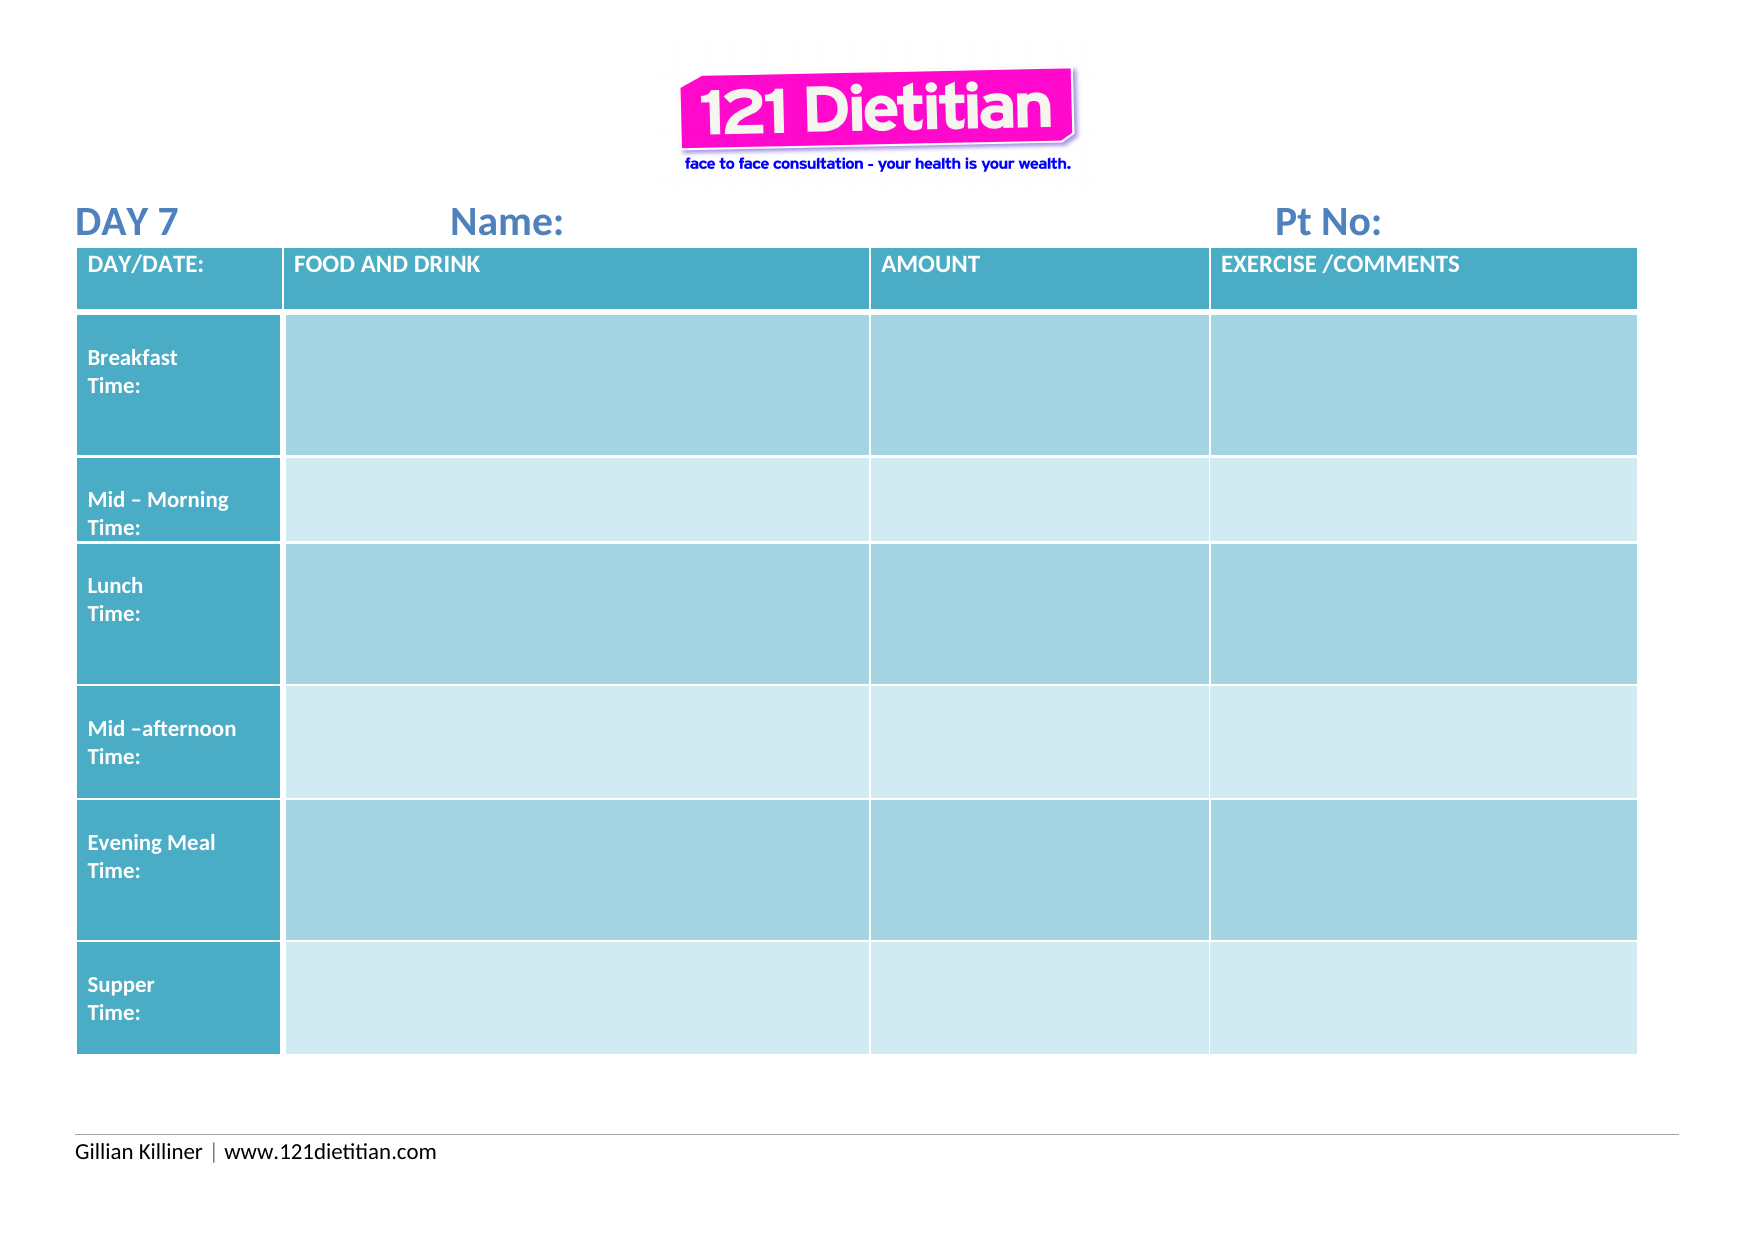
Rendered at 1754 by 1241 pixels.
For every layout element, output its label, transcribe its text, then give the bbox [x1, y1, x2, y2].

table_header DAY/DATE: [77, 248, 282, 309]
table_cell Lunch Time: [77, 544, 280, 684]
table_cell [871, 544, 1209, 684]
table_cell [1211, 800, 1637, 940]
table_header EXERCISE /COMMENTS [1211, 248, 1637, 309]
table_cell [286, 942, 869, 1054]
table_cell [1211, 544, 1637, 684]
text DAY 7 Name: Pt No: [75, 195, 1679, 246]
table_cell [871, 686, 1209, 798]
table_cell Mid – Morning Time: [77, 458, 280, 541]
table_cell [286, 315, 869, 455]
table_cell [871, 458, 1209, 541]
table_cell Evening Meal Time: [77, 800, 280, 940]
table_cell [871, 315, 1209, 455]
table_cell [286, 686, 869, 798]
table_cell [286, 458, 869, 541]
table_cell [1210, 458, 1637, 541]
table_header AMOUNT [871, 248, 1209, 309]
table_cell [286, 800, 869, 940]
table_cell Breakfast Time: [77, 315, 280, 455]
table_cell Supper Time: [77, 942, 280, 1054]
table_cell [1211, 315, 1637, 455]
table_header FOOD AND DRINK [284, 248, 869, 309]
table_cell [871, 800, 1209, 940]
table_cell [1210, 686, 1637, 798]
table_cell [871, 942, 1209, 1054]
table_cell [286, 544, 869, 684]
table_cell [1210, 942, 1637, 1054]
picture [654, 35, 1099, 195]
table_cell Mid –afternoon Time: [77, 686, 280, 798]
